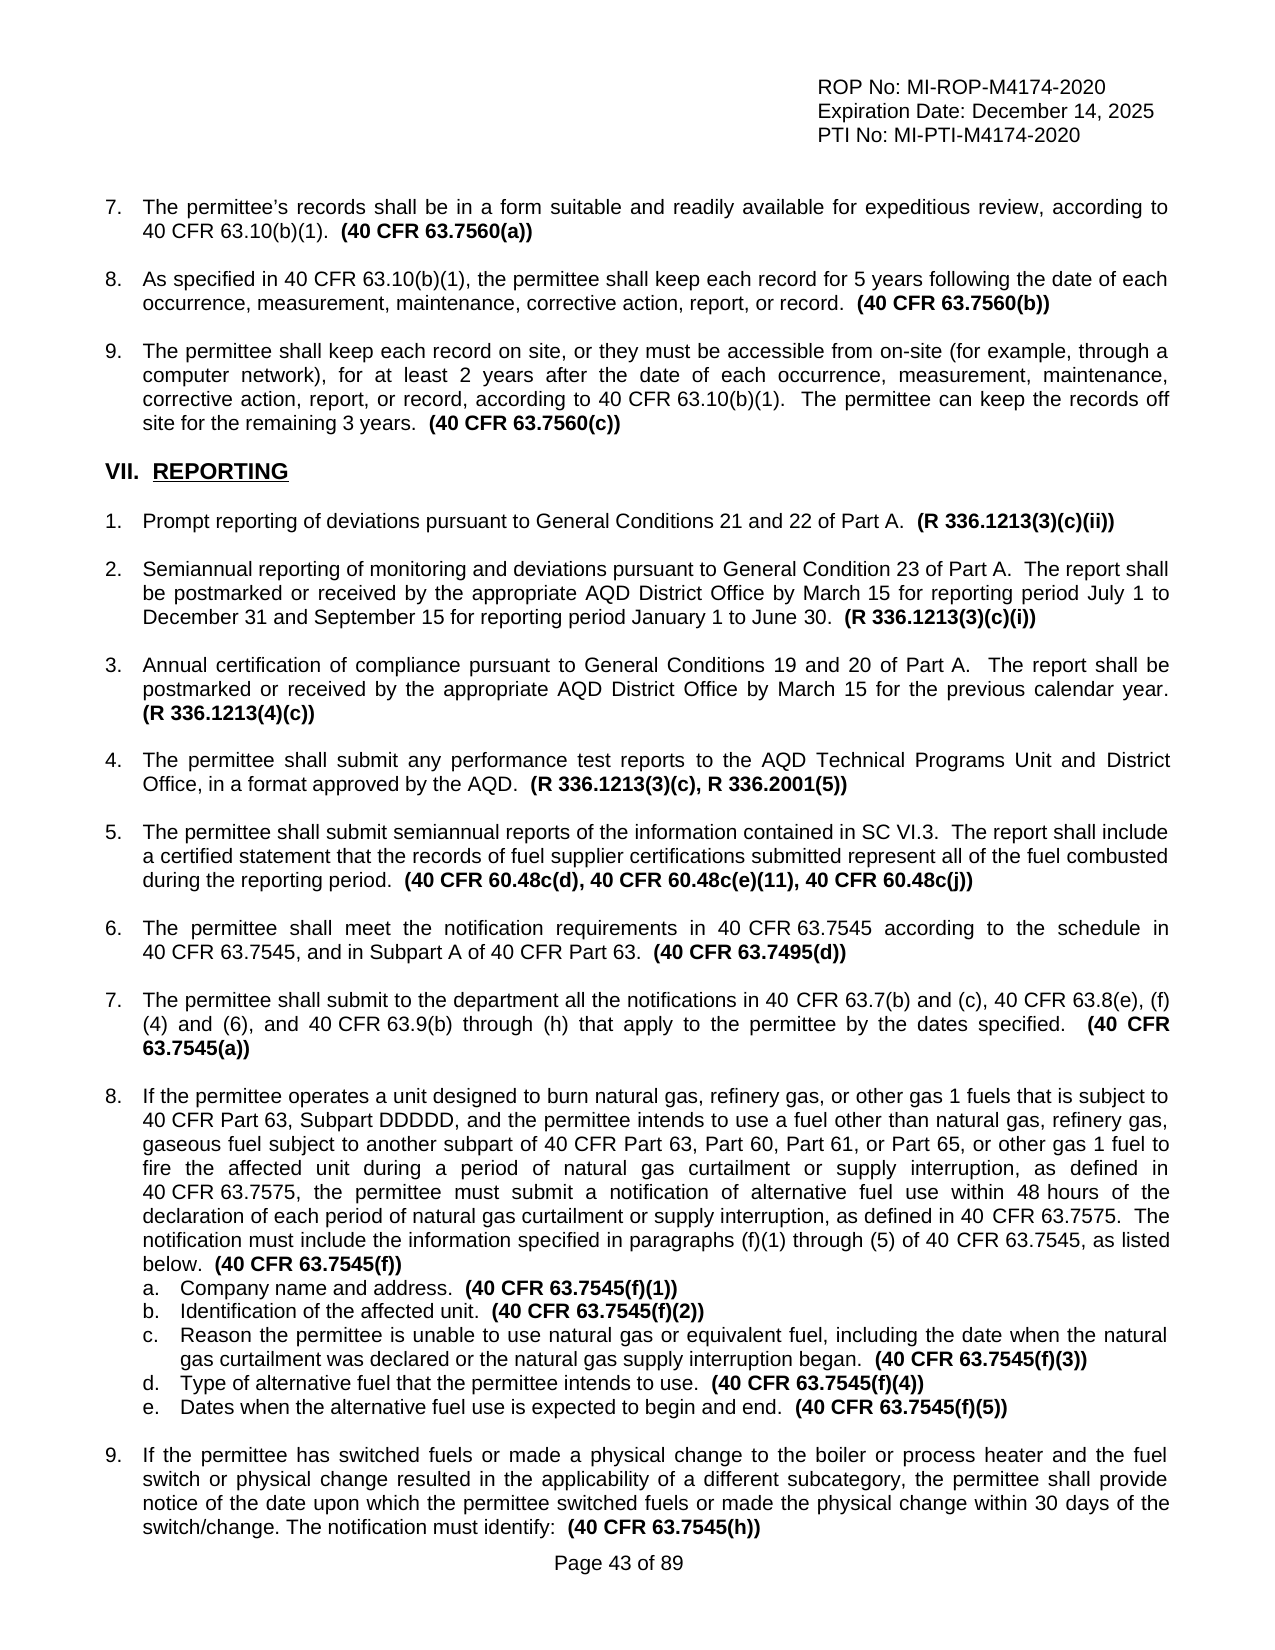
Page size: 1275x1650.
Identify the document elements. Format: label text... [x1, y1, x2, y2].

text 3. Annual certification of compliance pursuant to General Conditions 19 and 20 of Part A. The report shall be postmarked or received by the appropriate AQD District Office by March 15 for the previous calendar year. (R 336.1213(4)(c)) [105, 652, 1170, 724]
list If the permittee has switched fuels or made a physical change to the boiler or process heater and the fuel switch or physical change resulted in the applicability of a different subcategory, the permittee shall provide notice of the date upon which the permittee switched fuels or made the physical change within 30 days of the switch/change. The notification must identify: (40 CFR 63.7545(h)) [105, 1443, 1170, 1539]
list Dates when the alternative fuel use is expected to begin and end. (40 CFR 63.7545(f)(5)) [142, 1395, 1170, 1419]
text 8. As specified in 40 CFR 63.10(b)(1), the permittee shall keep each record for 5 years following the date of each occurrence, measurement, maintenance, corrective action, report, or record. (40 CFR 63.7560(b)) [105, 267, 1170, 314]
text 2. Semiannual reporting of monitoring and deviations pursuant to General Condition 23 of Part A. The report shall be postmarked or received by the appropriate AQD District Office by March 15 for reporting period July 1 to December 31 and September 15 for reporting period January 1 to June 30. (R 336.1213(3)(c)(i)) [105, 557, 1170, 628]
list Company name and address. (40 CFR 63.7545(f)(1)) [142, 1275, 1170, 1299]
list If the permittee operates a unit designed to burn natural gas, refinery gas, or other gas 1 fuels that is subject to 40 CFR Part 63, Subpart DDDDD, and the permittee intends to use a fuel other than natural gas, refinery gas, gaseous fuel subject to another subpart of 40 CFR Part 63, Part 60, Part 61, or Part 65, or other gas 1 fuel to fire the affected unit during a period of natural gas curtailment or supply interruption, as defined in 40 CFR 63.7575, the permittee must submit a notification of alternative fuel use within 48 hours of the declaration of each period of natural gas curtailment or supply interruption, as defined in 40 CFR 63.7575. The notification must include the information specified in paragraphs (f)(1) through (5) of 40 CFR 63.7545, as listed below. (40 CFR 63.7545(f)) [105, 1084, 1170, 1275]
text 9. The permittee shall keep each record on site, or they must be accessible from on-site (for example, through a computer network), for at least 2 years after the date of each occurrence, measurement, maintenance, corrective action, report, or record, according to 40 CFR 63.10(b)(1). The permittee can keep the records off site for the remaining 3 years. (40 CFR 63.7560(c)) [105, 338, 1170, 434]
list The permittee shall meet the notification requirements in 40 CFR 63.7545 according to the schedule in 40 CFR 63.7545, and in Subpart A of 40 CFR Part 63. (40 CFR 63.7495(d)) [105, 916, 1170, 964]
text 1. Prompt reporting of deviations pursuant to General Conditions 21 and 22 of Part A. (R 336.1213(3)(c)(ii)) [105, 509, 1170, 533]
text VII. REPORTING [105, 458, 1170, 485]
list The permittee shall submit any performance test reports to the AQD Technical Programs Unit and District Office, in a format approved by the AQD. (R 336.1213(3)(c), R 336.2001(5)) [105, 748, 1170, 796]
text 7. The permittee’s records shall be in a form suitable and readily available for expeditious review, according to 40 CFR 63.10(b)(1). (40 CFR 63.7560(a)) [105, 195, 1170, 243]
list The permittee shall submit semiannual reports of the information contained in SC VI.3. The report shall include a certified statement that the records of fuel supplier certifications submitted represent all of the fuel combusted during the reporting period. (40 CFR 60.48c(d), 40 CFR 60.48c(e)(11), 40 CFR 60.48c(j)) [105, 820, 1170, 892]
list The permittee shall submit to the department all the notifications in 40 CFR 63.7(b) and (c), 40 CFR 63.8(e), (f)(4) and (6), and 40 CFR 63.9(b) through (h) that apply to the permittee by the dates specified. (40 CFR 63.7545(a)) [105, 988, 1170, 1060]
list Reason the permittee is unable to use natural gas or equivalent fuel, including the date when the natural gas curtailment was declared or the natural gas supply interruption began. (40 CFR 63.7545(f)(3)) [142, 1323, 1170, 1371]
list Type of alternative fuel that the permittee intends to use. (40 CFR 63.7545(f)(4)) [142, 1371, 1170, 1395]
list Identification of the affected unit. (40 CFR 63.7545(f)(2)) [142, 1299, 1170, 1323]
